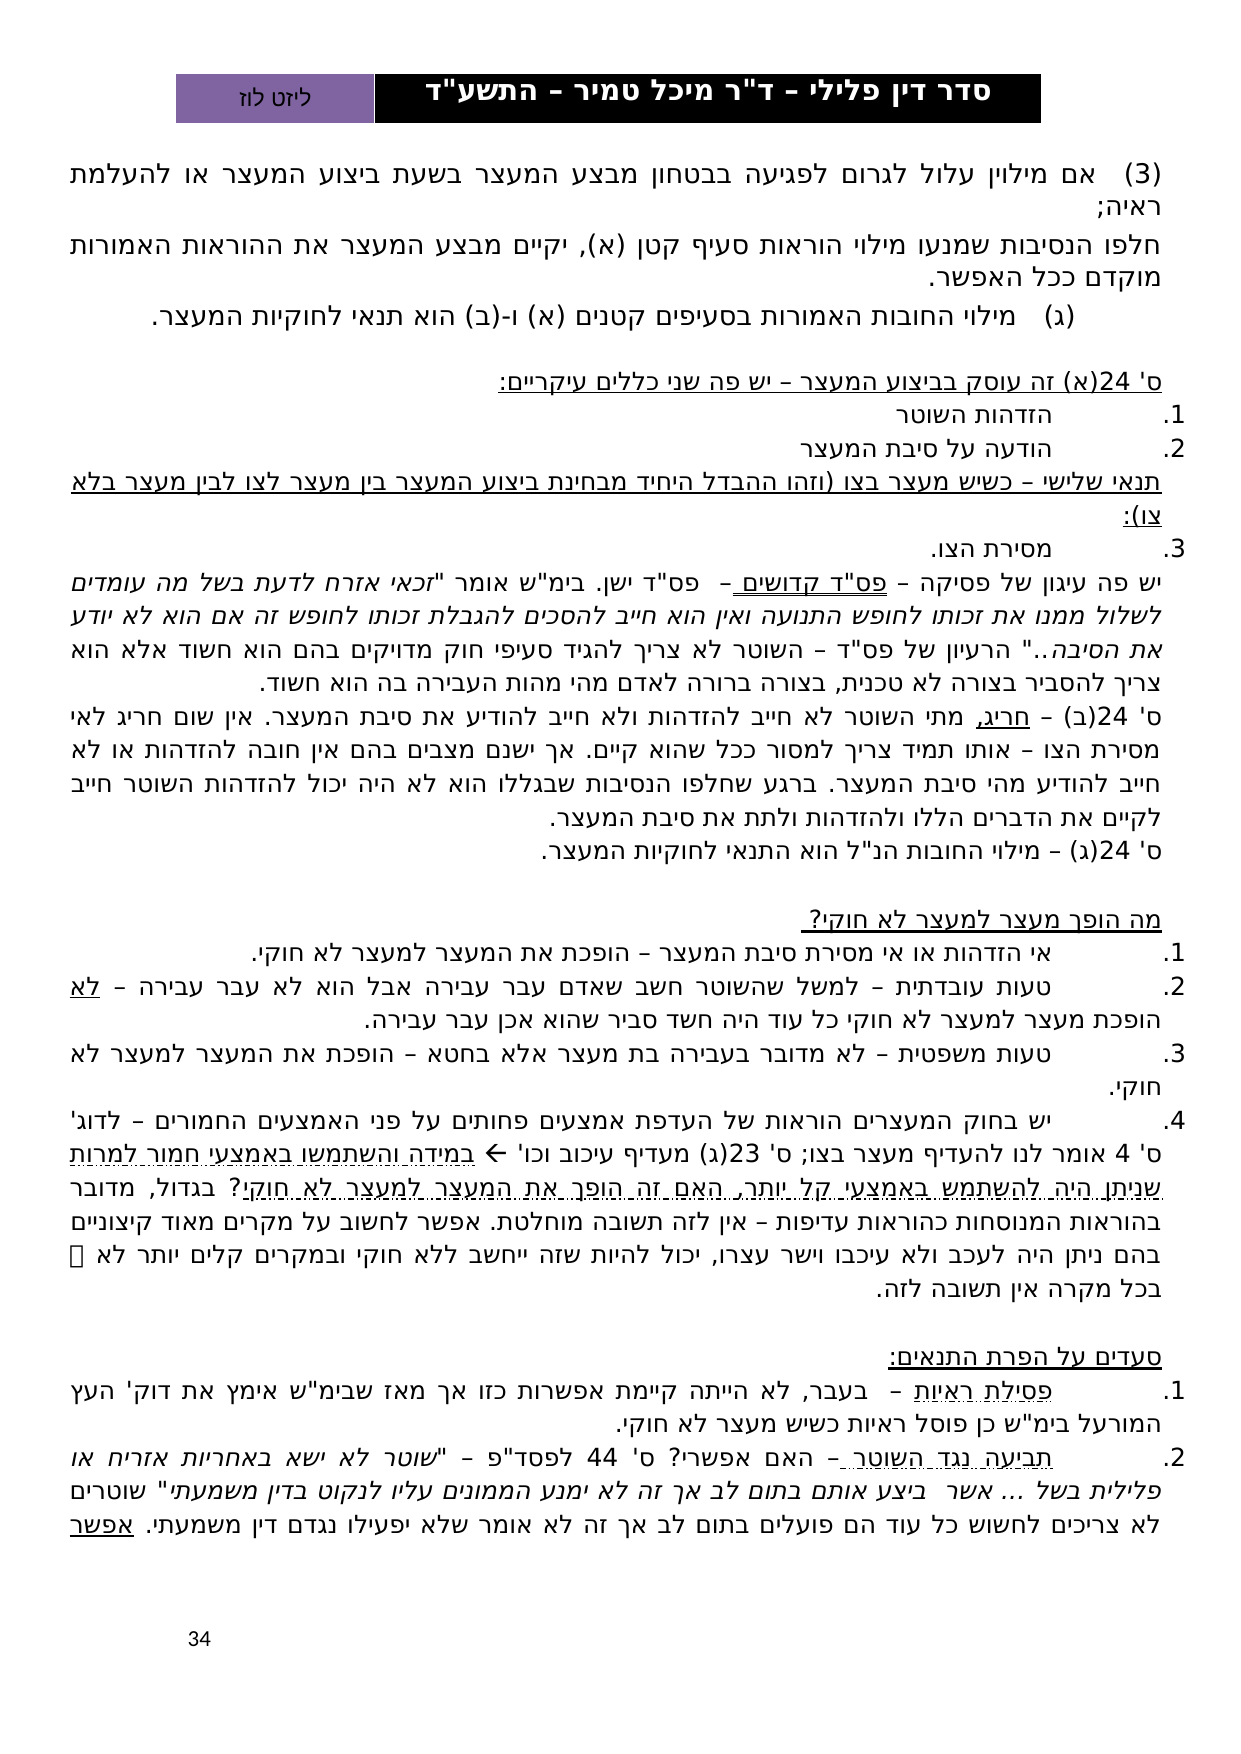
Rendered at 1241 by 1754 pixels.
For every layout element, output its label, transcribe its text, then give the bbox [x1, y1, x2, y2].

text (ג) מילוי החובות האמורות בסעיפים קטנים (א) ו-(ב) הוא תנאי לחוקיות המעצר. [69, 300, 1162, 332]
list מסירת הצו. [69, 534, 1162, 563]
list סעדים על הפרת התנאים: [69, 1342, 1162, 1371]
text חלפו הנסיבות שמנעו מילוי הוראות סעיף קטן (א), יקיים מבצע המעצר את ההוראות האמורות מוקדם ככל האפשר. [69, 229, 1162, 293]
list טעות משפטית – לא מדובר בעבירה בת מעצר אלא בחטא – הופכת את המעצר למעצר לא חוקי. [69, 1039, 1162, 1102]
list ס' 24(א) זה עוסק בביצוע המעצר – יש פה שני כללים עיקריים: [69, 367, 1162, 396]
list ס' 24(ג) – מילוי החובות הנ"ל הוא התנאי לחוקיות המעצר. [69, 836, 1162, 865]
list מה הופך מעצר למעצר לא חוקי? [69, 905, 1162, 934]
list תנאי שלישי – כשיש מעצר בצו (וזהו ההבדל היחיד מבחינת ביצוע המעצר בין מעצר לצו לבין מעצר בלא צו): [69, 467, 1162, 530]
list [69, 1443, 1162, 1539]
text (3) אם מילוין עלול לגרום לפגיעה בבטחון מבצע המעצר בשעת ביצוע המעצר או להעלמת ראיה; [69, 159, 1162, 222]
list פסילת ראיות – בעבר, לא הייתה קיימת אפשרות כזו אך מאז שבימ"ש אימץ את דוק' העץ המורעל בימ"ש כן פוסל ראיות כשיש מעצר לא חוקי. [69, 1376, 1162, 1438]
list אי הזדהות או אי מסירת סיבת המעצר – הופכת את המעצר למעצר לא חוקי. [69, 938, 1162, 967]
list הודעה על סיבת המעצר [69, 434, 1162, 463]
list יש פה עיגון של פסיקה – פס"ד קדושים – פס"ד ישן. בימ"ש אומר "זכאי אזרח לדעת בשל מה עומדים לשלול ממנו את זכותו לחופש התנועה ואין הוא חייב להסכים להגבלת זכותו לחופש זה אם הוא לא יודע את הסיבה.." הרעיון של פס"ד – השוטר לא צריך להגיד סעיפי חוק מדויקים בהם הוא חשוד אלא הוא צריך להסביר בצורה לא טכנית, בצורה ברורה לאדם מהי מהות העבירה בה הוא חשוד. [69, 568, 1162, 698]
list ס' 24(ב) – חריג, מתי השוטר לא חייב להזדהות ולא חייב להודיע את סיבת המעצר. אין שום חריג לאי מסירת הצו – אותו תמיד צריך למסור ככל שהוא קיים. אך ישנם מצבים בהם אין חובה להזדהות או לא חייב להודיע מהי סיבת המעצר. ברגע שחלפו הנסיבות שבגללו הוא לא היה יכול להזדהות השוטר חייב לקיים את הדברים הללו ולהזדהות ולתת את סיבת המעצר. [69, 702, 1162, 832]
list יש בחוק המעצרים הוראות של העדפת אמצעים פחותים על פני האמצעים החמורים – לדוג' ס' 4 אומר לנו להעדיף מעצר בצו; ס' 23(ג) מעדיף עיכוב וכו' במידה והשתמשו באמצעי חמור למרות שניתן היה להשתמש באמצעי קל יותר, האם זה הופך את המעצר למעצר לא חוקי? בגדול, מדובר בהוראות המנוסחות כהוראות עדיפות – אין לזה תשובה מוחלטת. אפשר לחשוב על מקרים מאוד קיצוניים בהם ניתן היה לעכב ולא עיכבו וישר עצרו, יכול להיות שזה ייחשב ללא חוקי ובמקרים קלים יותר לא בכל מקרה אין תשובה לזה. [69, 1106, 1162, 1303]
list טעות עובדתית – למשל שהשוטר חשב שאדם עבר עבירה אבל הוא לא עבר עבירה – לא הופכת מעצר למעצר לא חוקי כל עוד היה חשד סביר שהוא אכן עבר עבירה. [69, 972, 1162, 1034]
list הזדהות השוטר [69, 400, 1162, 429]
